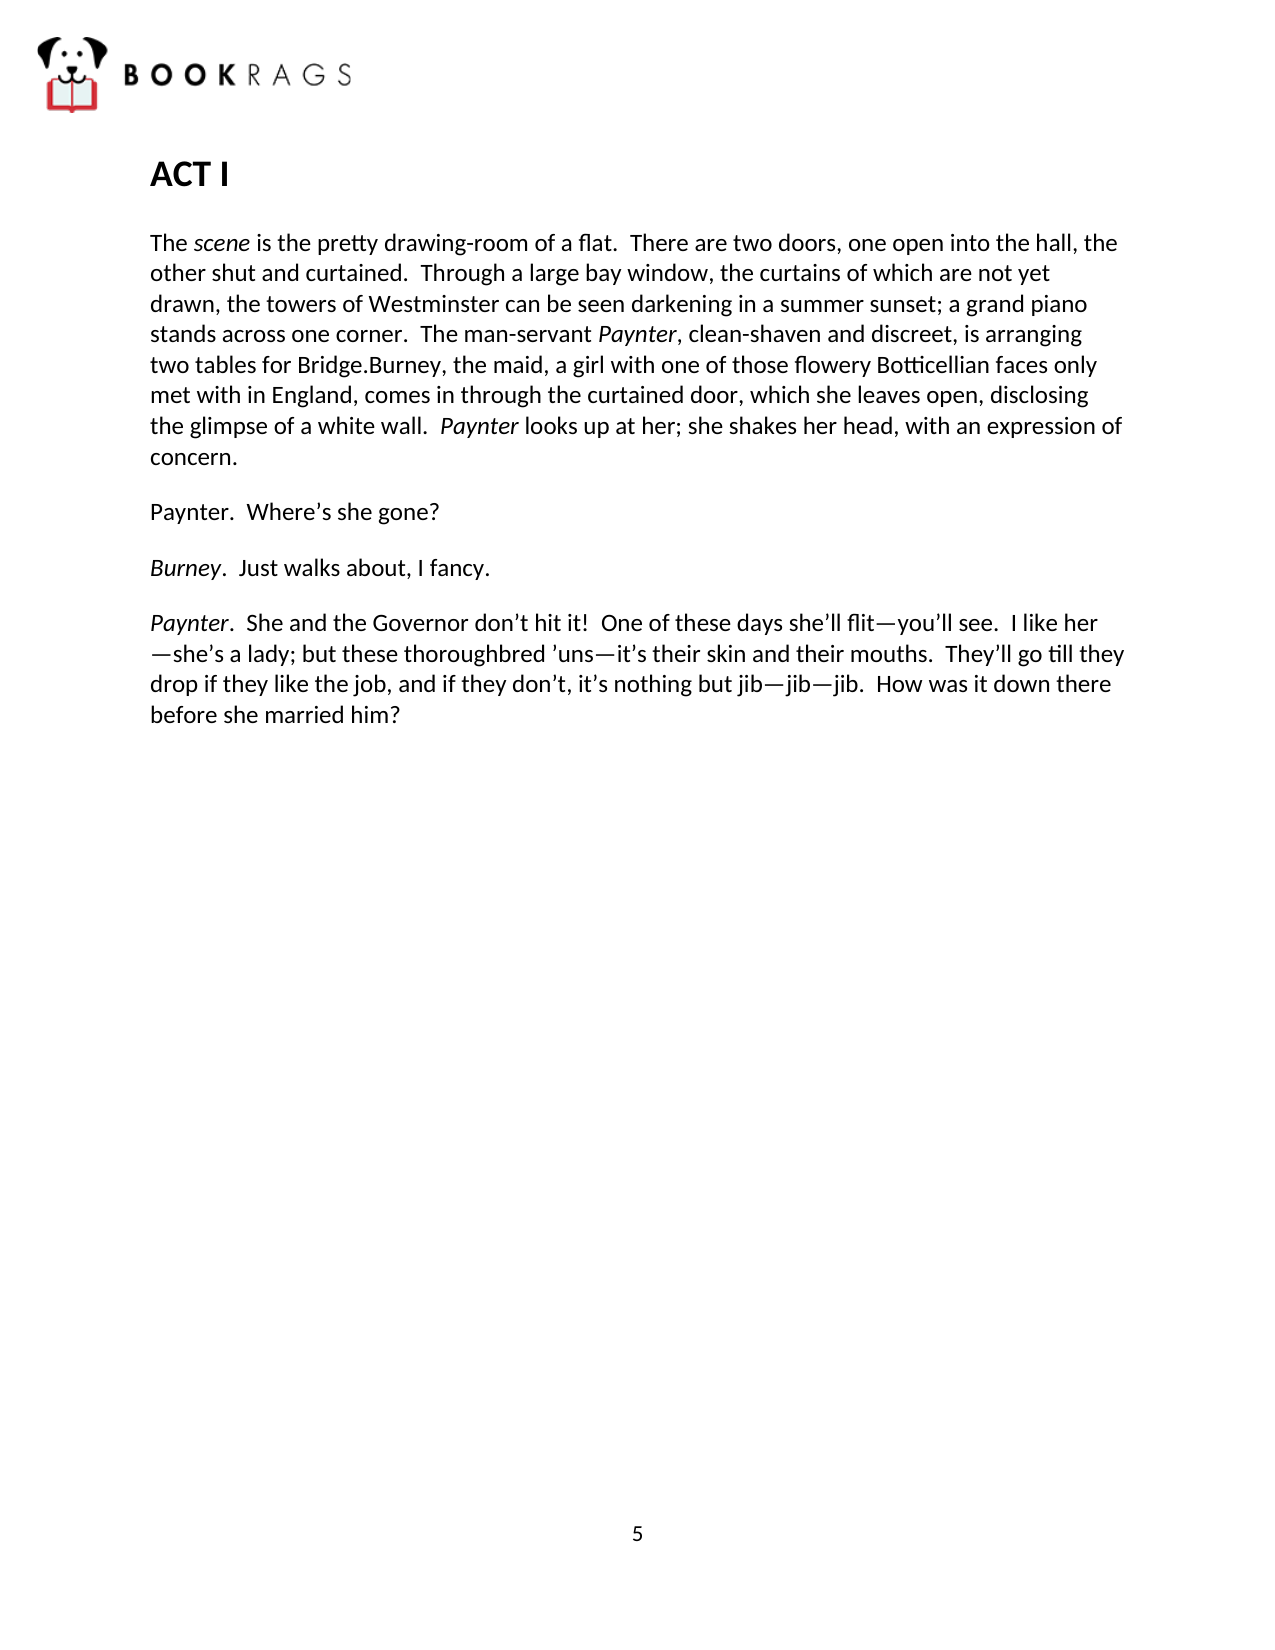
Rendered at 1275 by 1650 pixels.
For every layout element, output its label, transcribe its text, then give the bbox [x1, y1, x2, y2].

text Burney. Just walks about, I fancy. [150, 552, 1125, 582]
text Paynter. Where’s she gone? [150, 496, 1125, 527]
picture [37, 37, 351, 113]
text The scene is the pretty drawing-room of a flat. There are two doors, one open into the hall, the other shut and curtained. Through a large bay window, the curtains of which are not yet drawn, the towers of Westminster can be seen darkening in a summer sunset; a grand piano stands across one corner. The man-servant Paynter, clean-shaven and discreet, is arranging two tables for Bridge.Burney, the maid, a girl with one of those flowery Botticellian faces only met with in England, comes in through the curtained door, which she leaves open, disclosing the glimpse of a white wall. Paynter looks up at her; she shakes her head, with an expression of concern. [150, 227, 1125, 471]
text Paynter. She and the Governor don’t hit it! One of these days she’ll flit—­you’ll see. I like her—­she’s a lady; but these thoroughbred ’uns—­it’s their skin and their mouths. They’ll go till they drop if they like the job, and if they don’t, it’s nothing but jib—­jib—­jib. How was it down there before she married him? [150, 607, 1125, 729]
text ACT I [150, 150, 1125, 196]
